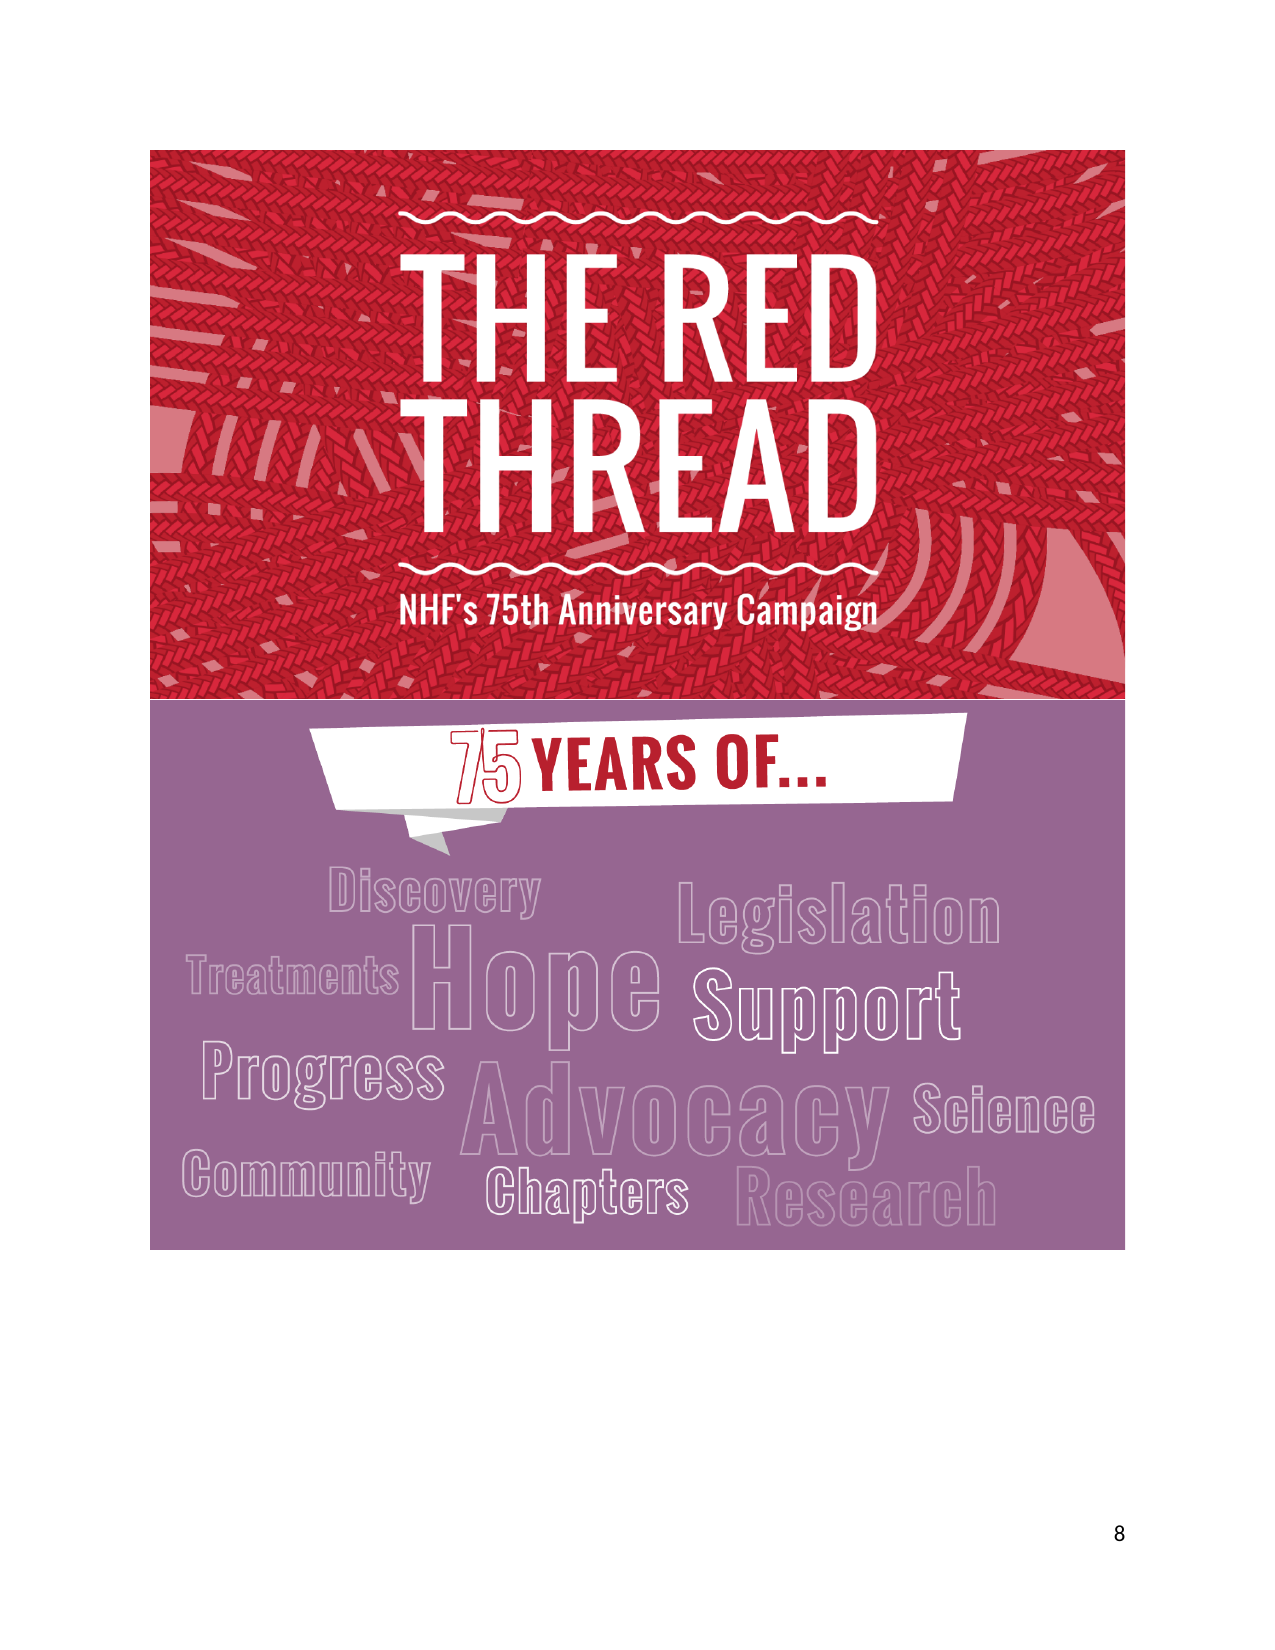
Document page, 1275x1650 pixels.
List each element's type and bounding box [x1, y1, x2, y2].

picture [150, 700, 1125, 1250]
picture [150, 150, 1125, 699]
